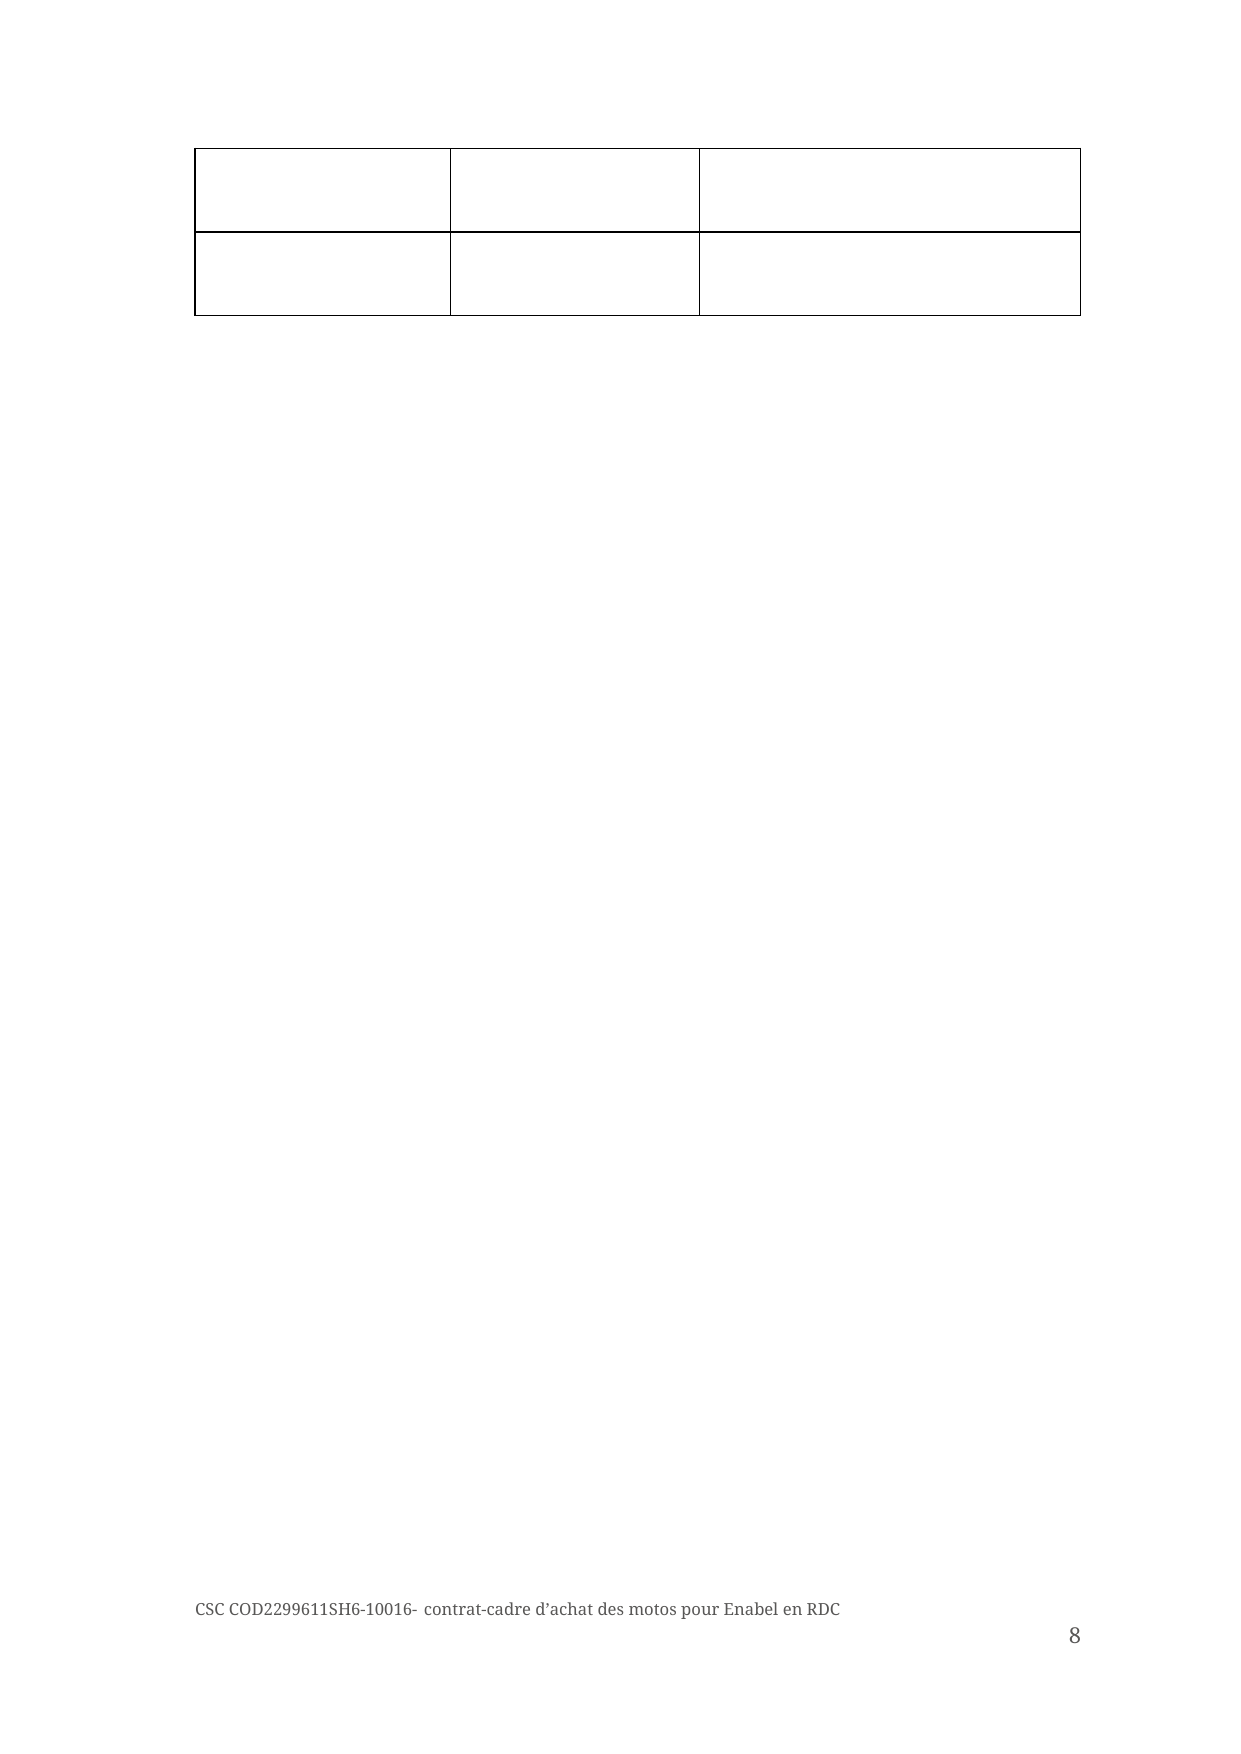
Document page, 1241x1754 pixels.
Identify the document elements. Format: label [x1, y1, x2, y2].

table_cell [196, 149, 450, 231]
table_cell [700, 149, 1080, 231]
table_cell [451, 149, 699, 231]
table_cell [700, 233, 1080, 315]
table_cell [196, 233, 450, 315]
table_cell [451, 233, 699, 315]
